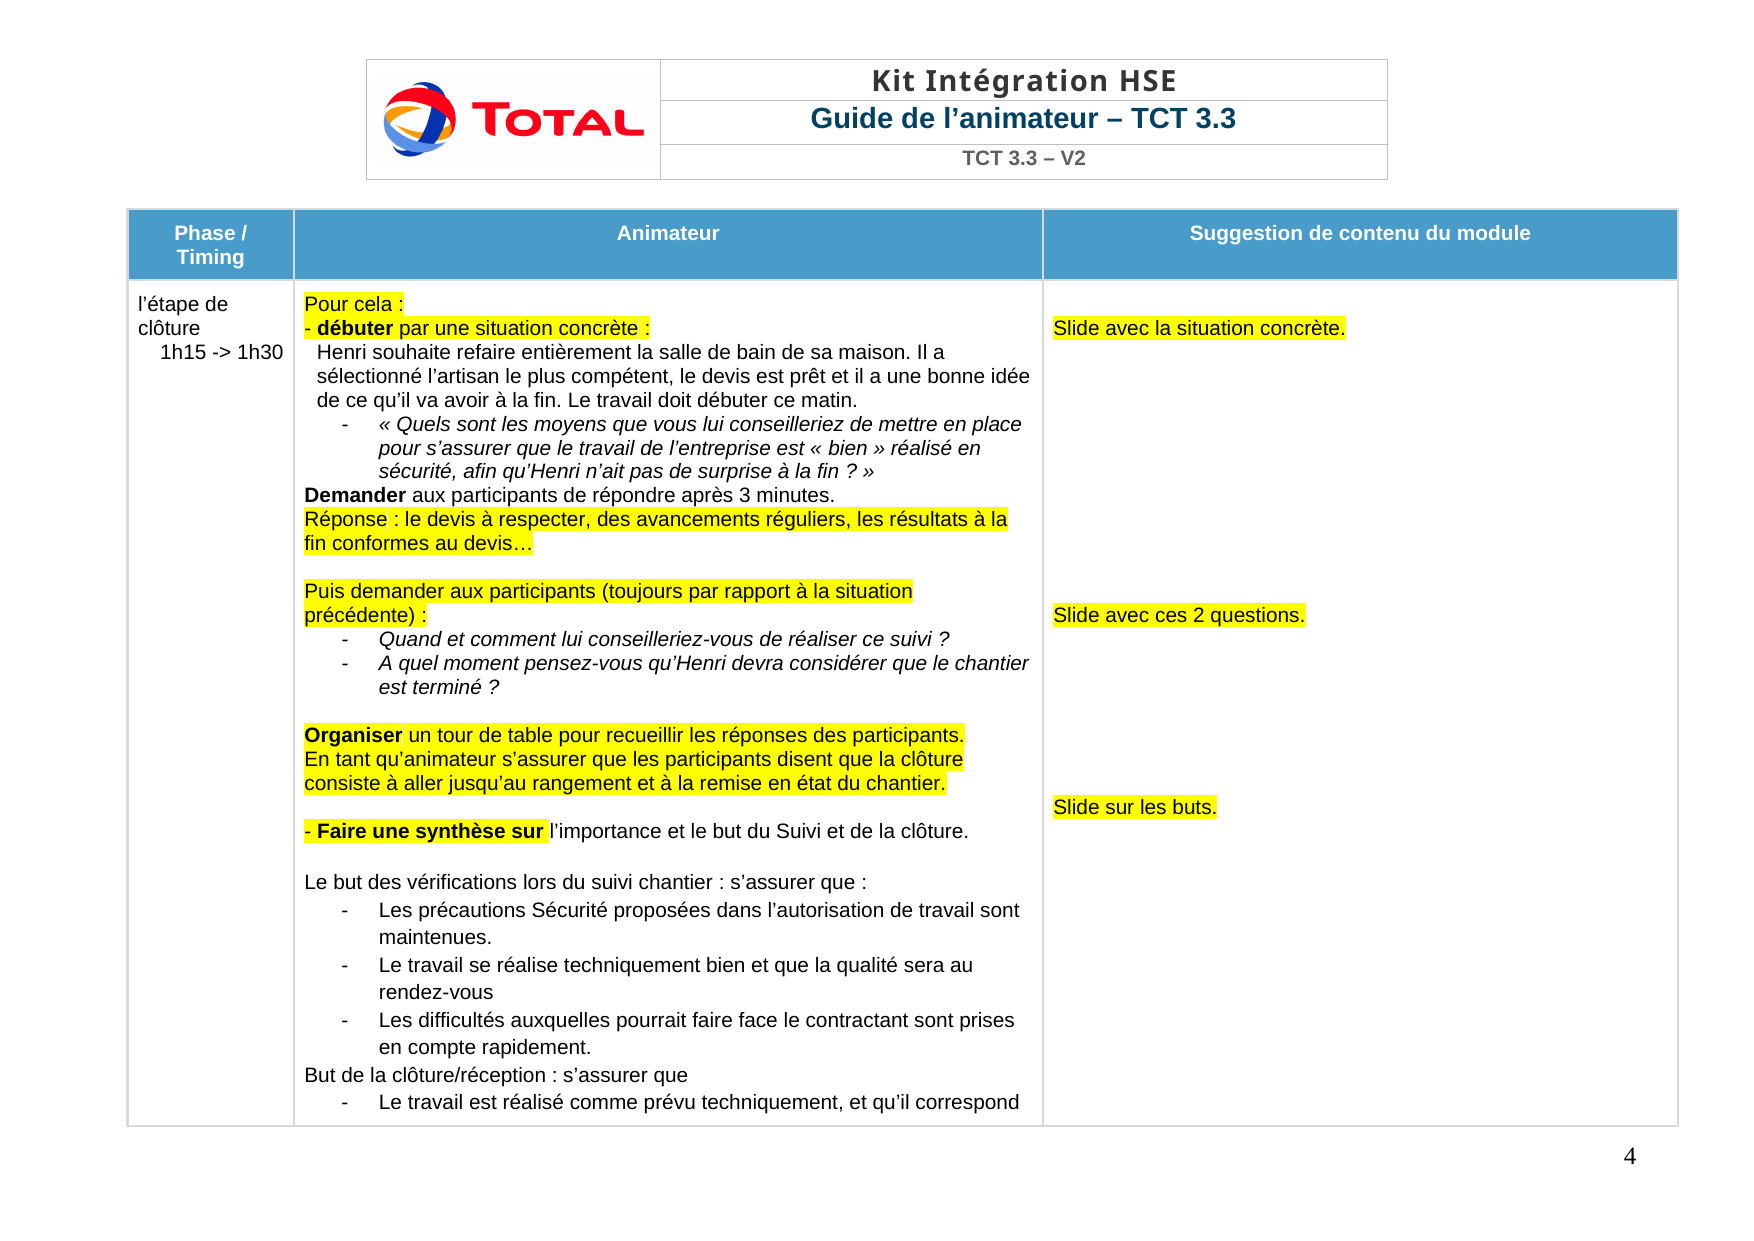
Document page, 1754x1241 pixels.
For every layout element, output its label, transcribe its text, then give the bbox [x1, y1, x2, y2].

table_cell 3. L’importance du suivi de chantier et de l’étape de clôture 1h15 -> 1h30 [129, 281, 293, 1124]
picture [374, 73, 653, 166]
table_header Phase / Timing [129, 210, 293, 279]
table_header Suggestion de contenu du module [1044, 210, 1677, 279]
table_header Animateur [295, 210, 1042, 279]
